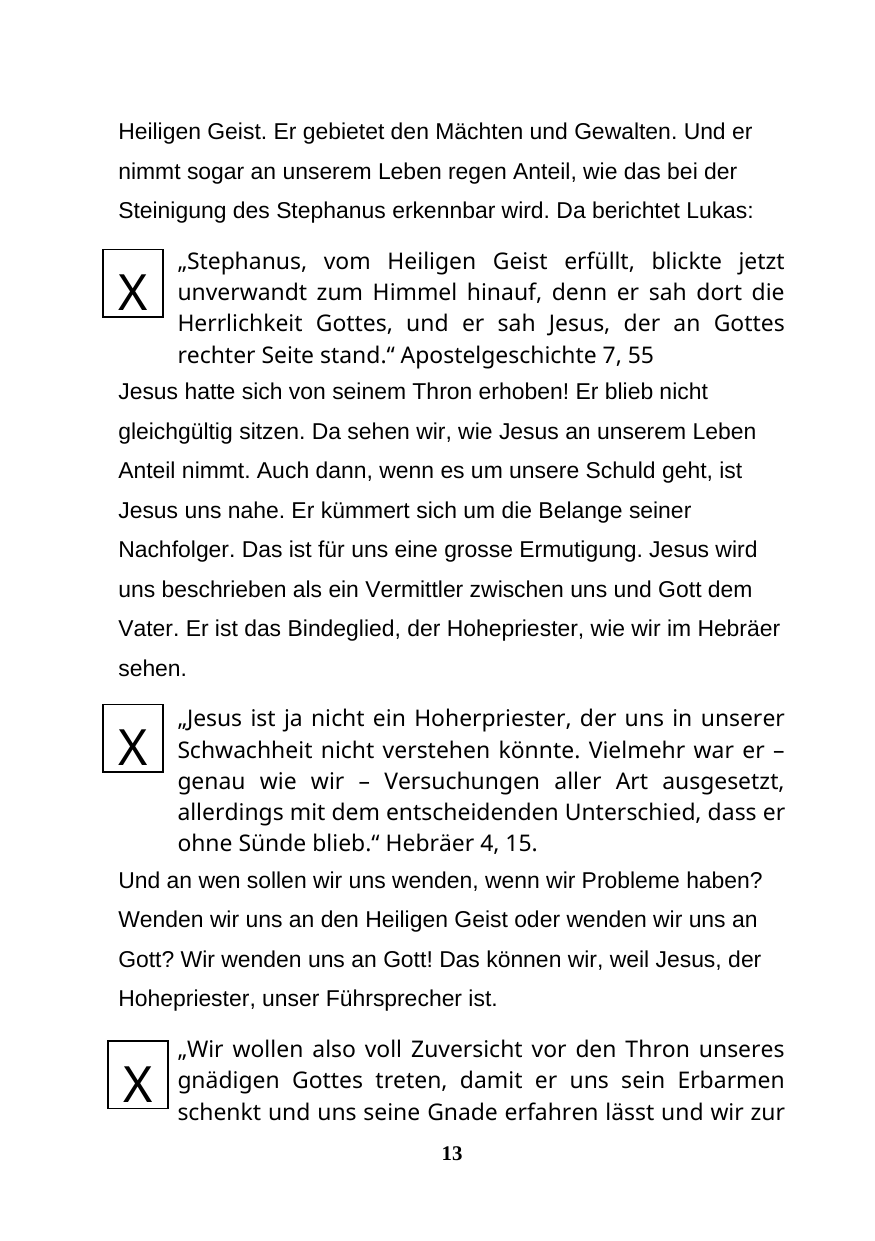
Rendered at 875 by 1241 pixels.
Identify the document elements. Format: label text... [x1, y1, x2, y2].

text „Jesus ist ja nicht ein Hoherpriester, der uns in unserer Schwachheit nicht verstehen könnte. Vielmehr war er – genau wie wir – Versuchungen aller Art ausgesetzt, allerdings mit dem entscheidenden Unterschied, dass er ohne Sünde blieb.“ Hebräer 4, 15. [177, 702, 785, 859]
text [177, 1033, 785, 1127]
list Jesus hatte sich von seinem Thron erhoben! Er blieb nicht gleichgültig sitzen. Da sehen wir, wie Jesus an unserem Leben Anteil nimmt. Auch dann, wenn es um unsere Schuld geht, ist Jesus uns nahe. Er kümmert sich um die Belange seiner Nachfolger. Das ist für uns eine grosse Ermutigung. Jesus wird uns beschrieben als ein Vermittler zwischen uns und Gott dem Vater. Er ist das Bindeglied, der Hohepriester, wie wir im Hebräer sehen. [118, 378, 785, 681]
list Und an wen sollen wir uns wenden, wenn wir Probleme haben? Wenden wir uns an den Heiligen Geist oder wenden wir uns an Gott? Wir wenden uns an Gott! Das können wir, weil Jesus, der Hohepriester, unser Führsprecher ist. [118, 867, 785, 1012]
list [118, 118, 785, 223]
text „Stephanus, vom Heiligen Geist erfüllt, blickte jetzt unverwandt zum Himmel hinauf, denn er sah dort die Herrlichkeit Gottes, und er sah Jesus, der an Gottes rechter Seite stand.“ Apostelgeschichte 7, 55 [177, 245, 785, 370]
